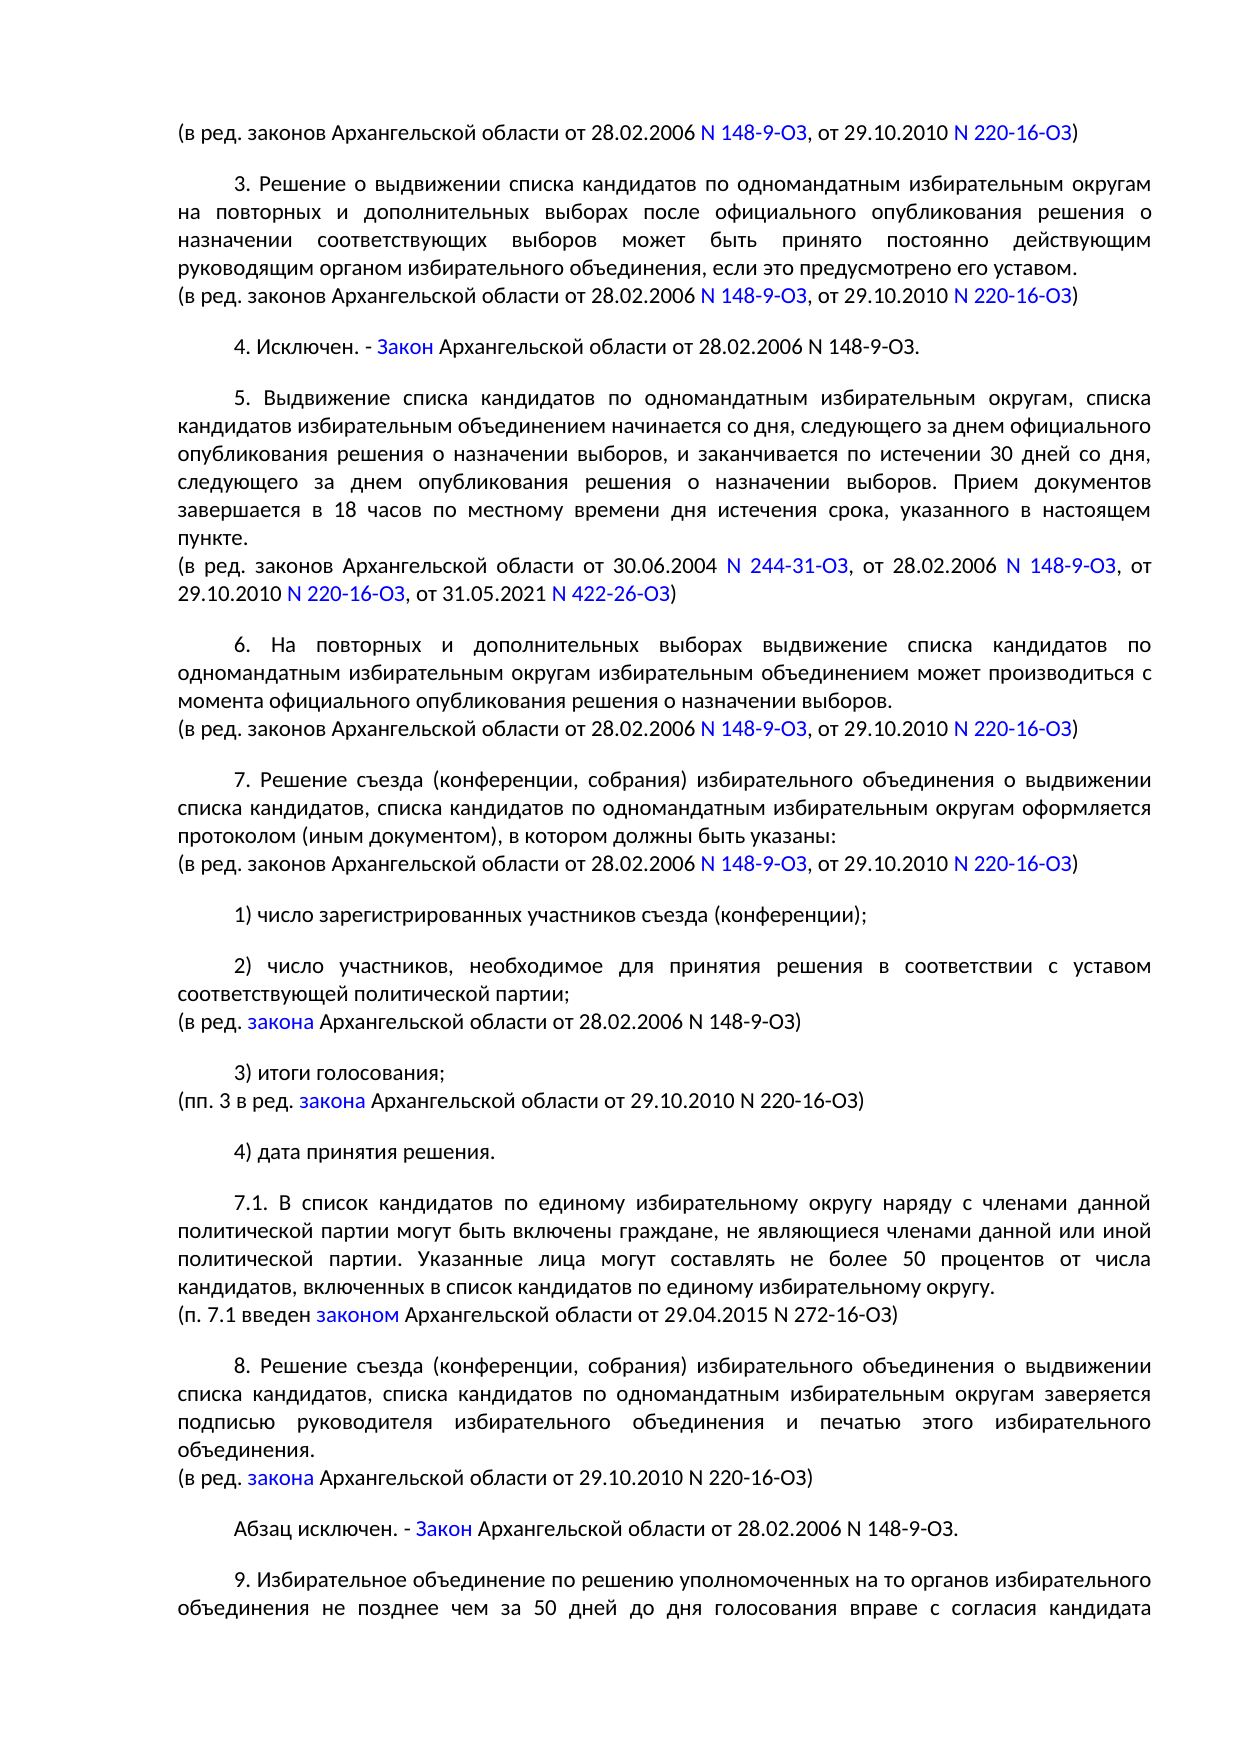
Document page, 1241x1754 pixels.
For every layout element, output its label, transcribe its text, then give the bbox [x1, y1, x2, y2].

text (п. 7.1 введен законом Архангельской области от 29.04.2015 N 272-16-ОЗ) [177, 1300, 1152, 1328]
text 4) дата принятия решения. [177, 1137, 1152, 1165]
text 1) число зарегистрированных участников съезда (конференции); [177, 900, 1152, 928]
text 4. Исключен. - Закон Архангельской области от 28.02.2006 N 148-9-ОЗ. [177, 332, 1152, 360]
text (в ред. закона Архангельской области от 29.10.2010 N 220-16-ОЗ) [177, 1463, 1152, 1491]
text (в ред. законов Архангельской области от 28.02.2006 N 148-9-ОЗ, от 29.10.2010 N 220-16-ОЗ) [177, 849, 1152, 877]
text 7.1. В список кандидатов по единому избирательному округу наряду с членами данной политической партии могут быть включены граждане, не являющиеся членами данной или иной политической партии. Указанные лица могут составлять не более 50 процентов от числа кандидатов, включенных в список кандидатов по единому избирательному округу. [177, 1188, 1152, 1300]
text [177, 1565, 1152, 1621]
text 3. Решение о выдвижении списка кандидатов по одномандатным избирательным округам на повторных и дополнительных выборах после официального опубликования решения о назначении соответствующих выборов может быть принято постоянно действующим руководящим органом избирательного объединения, если это предусмотрено его уставом. [177, 169, 1152, 281]
text Абзац исключен. - Закон Архангельской области от 28.02.2006 N 148-9-ОЗ. [177, 1514, 1152, 1542]
text 8. Решение съезда (конференции, собрания) избирательного объединения о выдвижении списка кандидатов, списка кандидатов по одномандатным избирательным округам заверяется подписью руководителя избирательного объединения и печатью этого избирательного объединения. [177, 1351, 1152, 1463]
text (в ред. законов Архангельской области от 28.02.2006 N 148-9-ОЗ, от 29.10.2010 N 220-16-ОЗ) [177, 118, 1152, 146]
text 7. Решение съезда (конференции, собрания) избирательного объединения о выдвижении списка кандидатов, списка кандидатов по одномандатным избирательным округам оформляется протоколом (иным документом), в котором должны быть указаны: [177, 765, 1152, 849]
text (в ред. законов Архангельской области от 30.06.2004 N 244-31-ОЗ, от 28.02.2006 N 148-9-ОЗ, от 29.10.2010 N 220-16-ОЗ, от 31.05.2021 N 422-26-ОЗ) [177, 551, 1152, 607]
text (пп. 3 в ред. закона Архангельской области от 29.10.2010 N 220-16-ОЗ) [177, 1086, 1152, 1114]
text 2) число участников, необходимое для принятия решения в соответствии с уставом соответствующей политической партии; [177, 951, 1152, 1007]
text (в ред. законов Архангельской области от 28.02.2006 N 148-9-ОЗ, от 29.10.2010 N 220-16-ОЗ) [177, 714, 1152, 742]
text 5. Выдвижение списка кандидатов по одномандатным избирательным округам, списка кандидатов избирательным объединением начинается со дня, следующего за днем официального опубликования решения о назначении выборов, и заканчивается по истечении 30 дней со дня, следующего за днем опубликования решения о назначении выборов. Прием документов завершается в 18 часов по местному времени дня истечения срока, указанного в настоящем пункте. [177, 383, 1152, 551]
text 3) итоги голосования; [177, 1058, 1152, 1086]
text 6. На повторных и дополнительных выборах выдвижение списка кандидатов по одномандатным избирательным округам избирательным объединением может производиться с момента официального опубликования решения о назначении выборов. [177, 630, 1152, 714]
text (в ред. закона Архангельской области от 28.02.2006 N 148-9-ОЗ) [177, 1007, 1152, 1035]
text (в ред. законов Архангельской области от 28.02.2006 N 148-9-ОЗ, от 29.10.2010 N 220-16-ОЗ) [177, 281, 1152, 309]
